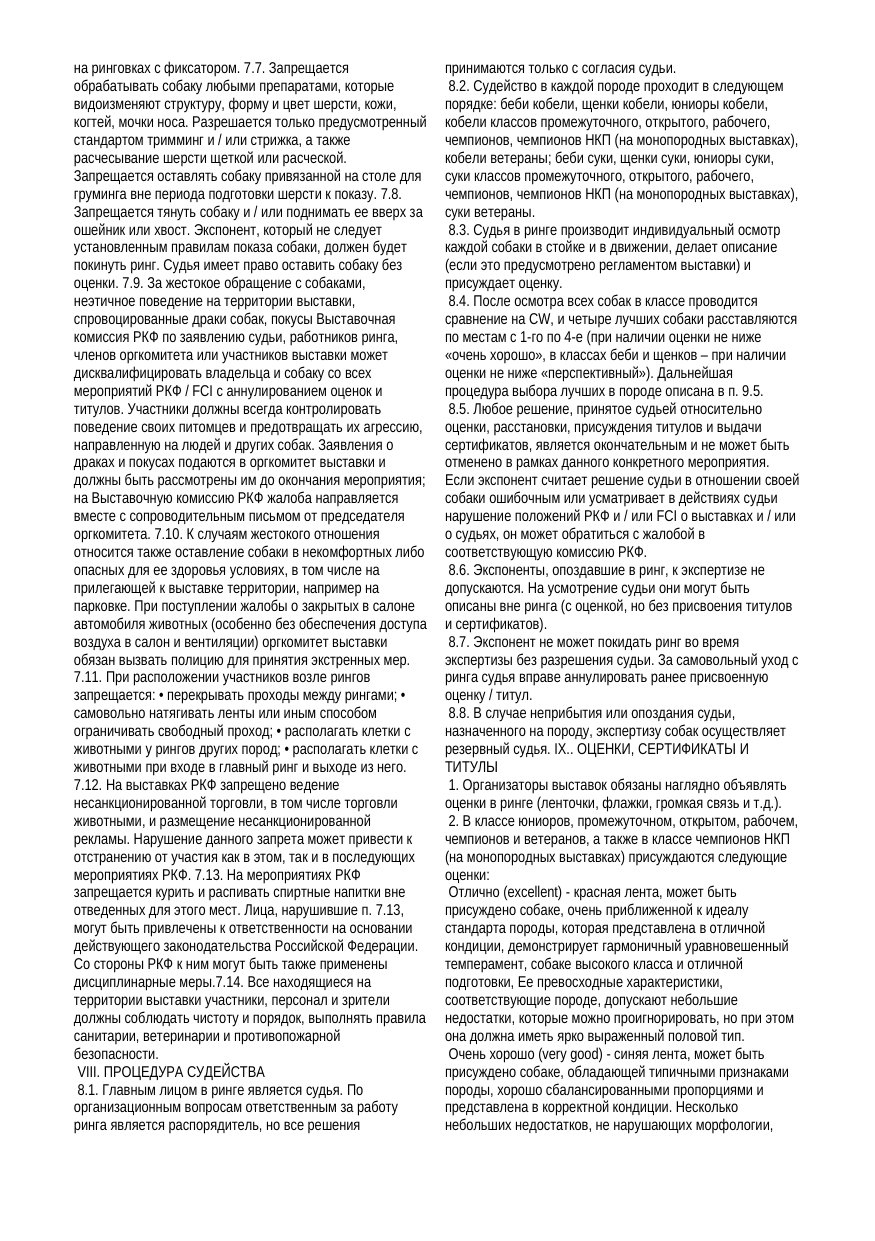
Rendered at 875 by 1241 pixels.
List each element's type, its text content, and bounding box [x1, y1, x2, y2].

text 8.2. Судейство в каждой породе проходит в следующем порядке: беби кобели, щенки кобели, юниоры кобели, кобели классов промежуточного, открытого, рабочего, чемпионов, чемпионов НКП (на монопородных выставках), кобели ветераны; беби суки, щенки суки, юниоры суки, суки классов промежуточного, открытого, рабочего, чемпионов, чемпионов НКП (на монопородных выставках), суки ветераны. [445, 77, 800, 220]
text 2. В классе юниоров, промежуточном, открытом, рабочем, чемпионов и ветеранов, а также в классе чемпионов НКП (на монопородных выставках) присуждаются следующие оценки: [445, 812, 800, 883]
text 1. Организаторы выставок обязаны наглядно объявлять оценки в ринге (ленточки, флажки, громкая связь и т.д.). [445, 776, 800, 812]
text 8.1. Главным лицом в ринге является судья. По организационным вопросам ответственным за работу ринга является распорядитель, но все решения принимаются только с согласия судьи. [74, 1080, 429, 1134]
text 8.7. Экспонент не может покидать ринг во время экспертизы без разрешения судьи. За самовольный уход с ринга судья вправе аннулировать ранее присвоенную оценку / титул. [445, 632, 800, 704]
text 8.3. Судья в ринге производит индивидуальный осмотр каждой собаки в стойке и в движении, делает описание (если это предусмотрено регламентом выставки) и присуждает оценку. [445, 220, 800, 292]
text 8.6. Экспоненты, опоздавшие в ринг, к экспертизе не допускаются. На усмотрение судьи они могут быть описаны вне ринга (с оценкой, но без присвоения титулов и сертификатов). [445, 561, 800, 632]
text 8.4. После осмотра всех собак в классе проводится сравнение на CW, и четыре лучших собаки расставляются по местам с 1-го по 4-е (при наличии оценки не ниже «очень хорошо», в классах беби и щенков – при наличии оценки не ниже «перспективный»). Дальнейшая процедура выбора лучших в породе описана в п. 9.5. [445, 292, 800, 399]
text 8.5. Любое решение, принятое судьей относительно оценки, расстановки, присуждения титулов и выдачи сертификатов, является окончательным и не может быть отменено в рамках данного конкретного мероприятия. Если экспонент считает решение судьи в отношении своей собаки ошибочным или усматривает в действиях судьи нарушение положений РКФ и / или FCI о выставках и / или о судьях, он может обратиться с жалобой в соответствующую комиссию РКФ. [445, 399, 800, 561]
text VIII. ПРОЦЕДУРА СУДЕЙСТВА [74, 1062, 429, 1080]
text Отлично (excellent) - красная лента, может быть присуждено собаке, очень приближенной к идеалу стандарта породы, которая представлена в отличной кондиции, демонстрирует гармоничный уравновешенный темперамент, собаке высокого класса и отличной подготовки, Ее превосходные характеристики, соответствующие породе, допускают небольшие недостатки, которые можно проигнорировать, но при этом она должна иметь ярко выраженный половой тип. [445, 883, 800, 1044]
text 8.8. В случае неприбытия или опоздания судьи, назначенного на породу, экспертизу собак осуществляет резервный судья. IX.. ОЦЕНКИ, СЕРТИФИКАТЫ И ТИТУЛЫ [445, 704, 800, 776]
